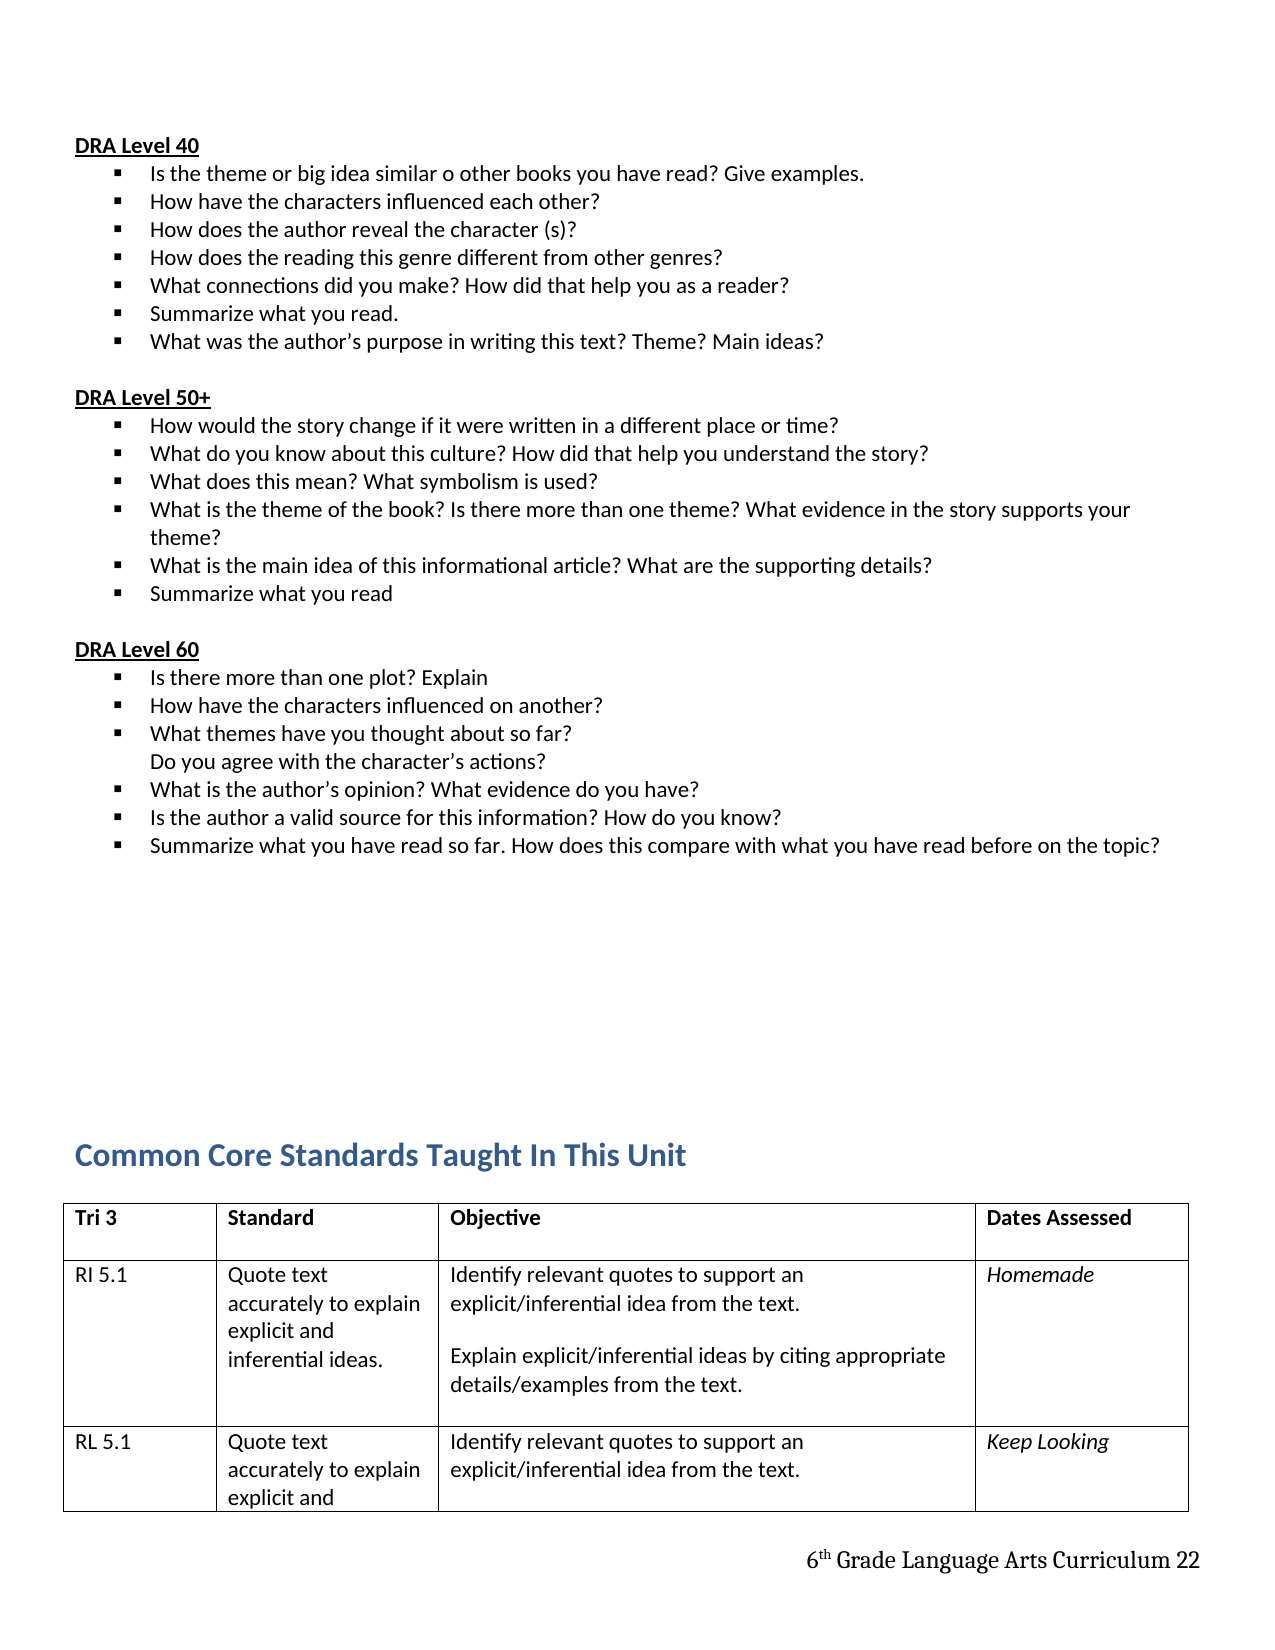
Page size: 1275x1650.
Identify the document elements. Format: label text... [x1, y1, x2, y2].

list What was the author’s purpose in writing this text? Theme? Main ideas? [112, 327, 1200, 355]
table_cell RL 5.1 [64, 1427, 216, 1511]
list What themes have you thought about so far? Do you agree with the character’s actions? [112, 719, 1200, 776]
list How have the characters influenced each other? [112, 187, 1200, 215]
subtitle Common Core Standards Taught In This Unit [75, 1134, 1200, 1174]
list Summarize what you read [112, 579, 1200, 607]
list What do you know about this culture? How did that help you understand the story? [112, 439, 1200, 467]
table_cell Quote text accurately to explain explicit and inferential ideas. [217, 1261, 438, 1426]
list Is the theme or big idea similar o other books you have read? Give examples. [112, 159, 1200, 187]
table_cell Homemade [976, 1261, 1188, 1426]
list What is the theme of the book? Is there more than one theme? What evidence in the story supports your theme? [112, 495, 1200, 551]
text DRA Level 50+ [75, 383, 1200, 411]
list Summarize what you read. [112, 299, 1200, 327]
text DRA Level 40 [75, 131, 1200, 159]
list Is the author a valid source for this information? How do you know? [112, 803, 1200, 832]
text DRA Level 60 [75, 635, 1200, 663]
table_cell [439, 1427, 975, 1511]
table_cell RI 5.1 [64, 1261, 216, 1426]
list How does the reading this genre different from other genres? [112, 243, 1200, 271]
table_cell Keep Looking [976, 1427, 1188, 1511]
table_header Standard [217, 1204, 438, 1259]
table_header Tri 3 [64, 1204, 216, 1259]
list What does this mean? What symbolism is used? [112, 467, 1200, 495]
list Summarize what you have read so far. How does this compare with what you have read before on the topic? [112, 832, 1200, 859]
list Is there more than one plot? Explain [112, 663, 1200, 691]
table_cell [217, 1427, 438, 1511]
list How have the characters influenced on another? [112, 691, 1200, 719]
list What is the main idea of this informational article? What are the supporting details? [112, 551, 1200, 579]
list What connections did you make? How did that help you as a reader? [112, 271, 1200, 299]
table_header Objective [439, 1204, 975, 1259]
table_header Dates Assessed [976, 1204, 1188, 1259]
list How does the author reveal the character (s)? [112, 215, 1200, 243]
list How would the story change if it were written in a different place or time? [112, 411, 1200, 439]
list What is the author’s opinion? What evidence do you have? [112, 776, 1200, 803]
